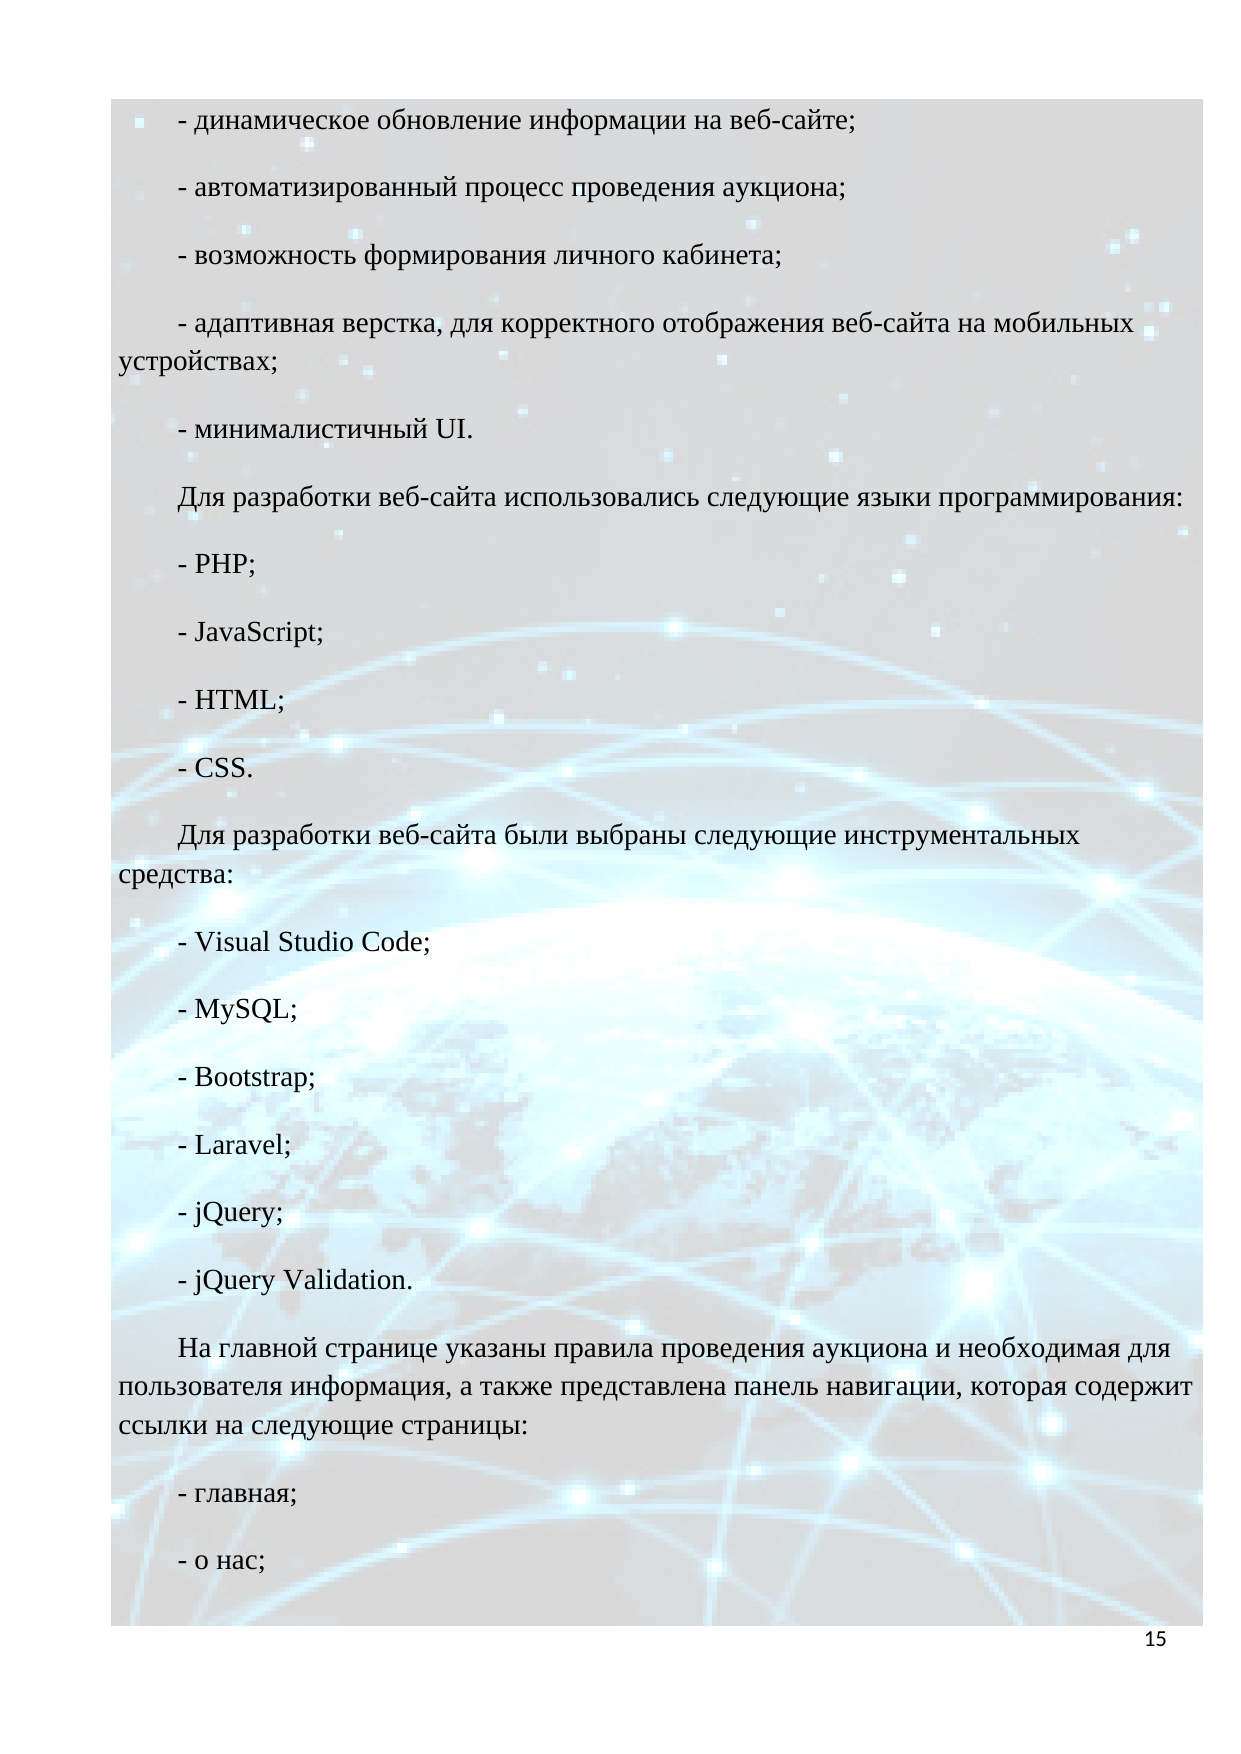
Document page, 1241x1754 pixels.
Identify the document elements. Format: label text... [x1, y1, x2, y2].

text - Visual Studio Code; [118, 924, 1196, 957]
text - JavaScript; [118, 614, 1196, 648]
text - минималистичный UI. [118, 411, 1196, 445]
text - jQuery Validation. [118, 1262, 1196, 1296]
text - о нас; [118, 1542, 1196, 1576]
text - HTML; [118, 682, 1196, 716]
text - возможность формирования личного кабинета; [118, 237, 1196, 271]
text Для разработки веб-сайта использовались следующие языки программирования: [118, 479, 1196, 512]
text - jQuery; [118, 1194, 1196, 1228]
text - CSS. [118, 750, 1196, 783]
text На главной странице указаны правила проведения аукциона и необходимая для пользователя информация, а также представлена панель навигации, которая содержит ссылки на следующие страницы: [118, 1330, 1196, 1441]
text - PHP; [118, 547, 1196, 580]
text - адаптивная верстка, для корректного отображения веб-сайта на мобильных устройствах; [118, 305, 1196, 377]
text - главная; [118, 1475, 1196, 1508]
text - автоматизированный процесс проведения аукциона; [118, 169, 1196, 203]
text - Laravel; [118, 1127, 1196, 1160]
text - MySQL; [118, 991, 1196, 1025]
text Для разработки веб-сайта были выбраны следующие инструментальных средства: [118, 817, 1196, 889]
text - динамическое обновление информации на веб-сайте; [118, 102, 1196, 135]
text - Bootstrap; [118, 1059, 1196, 1093]
